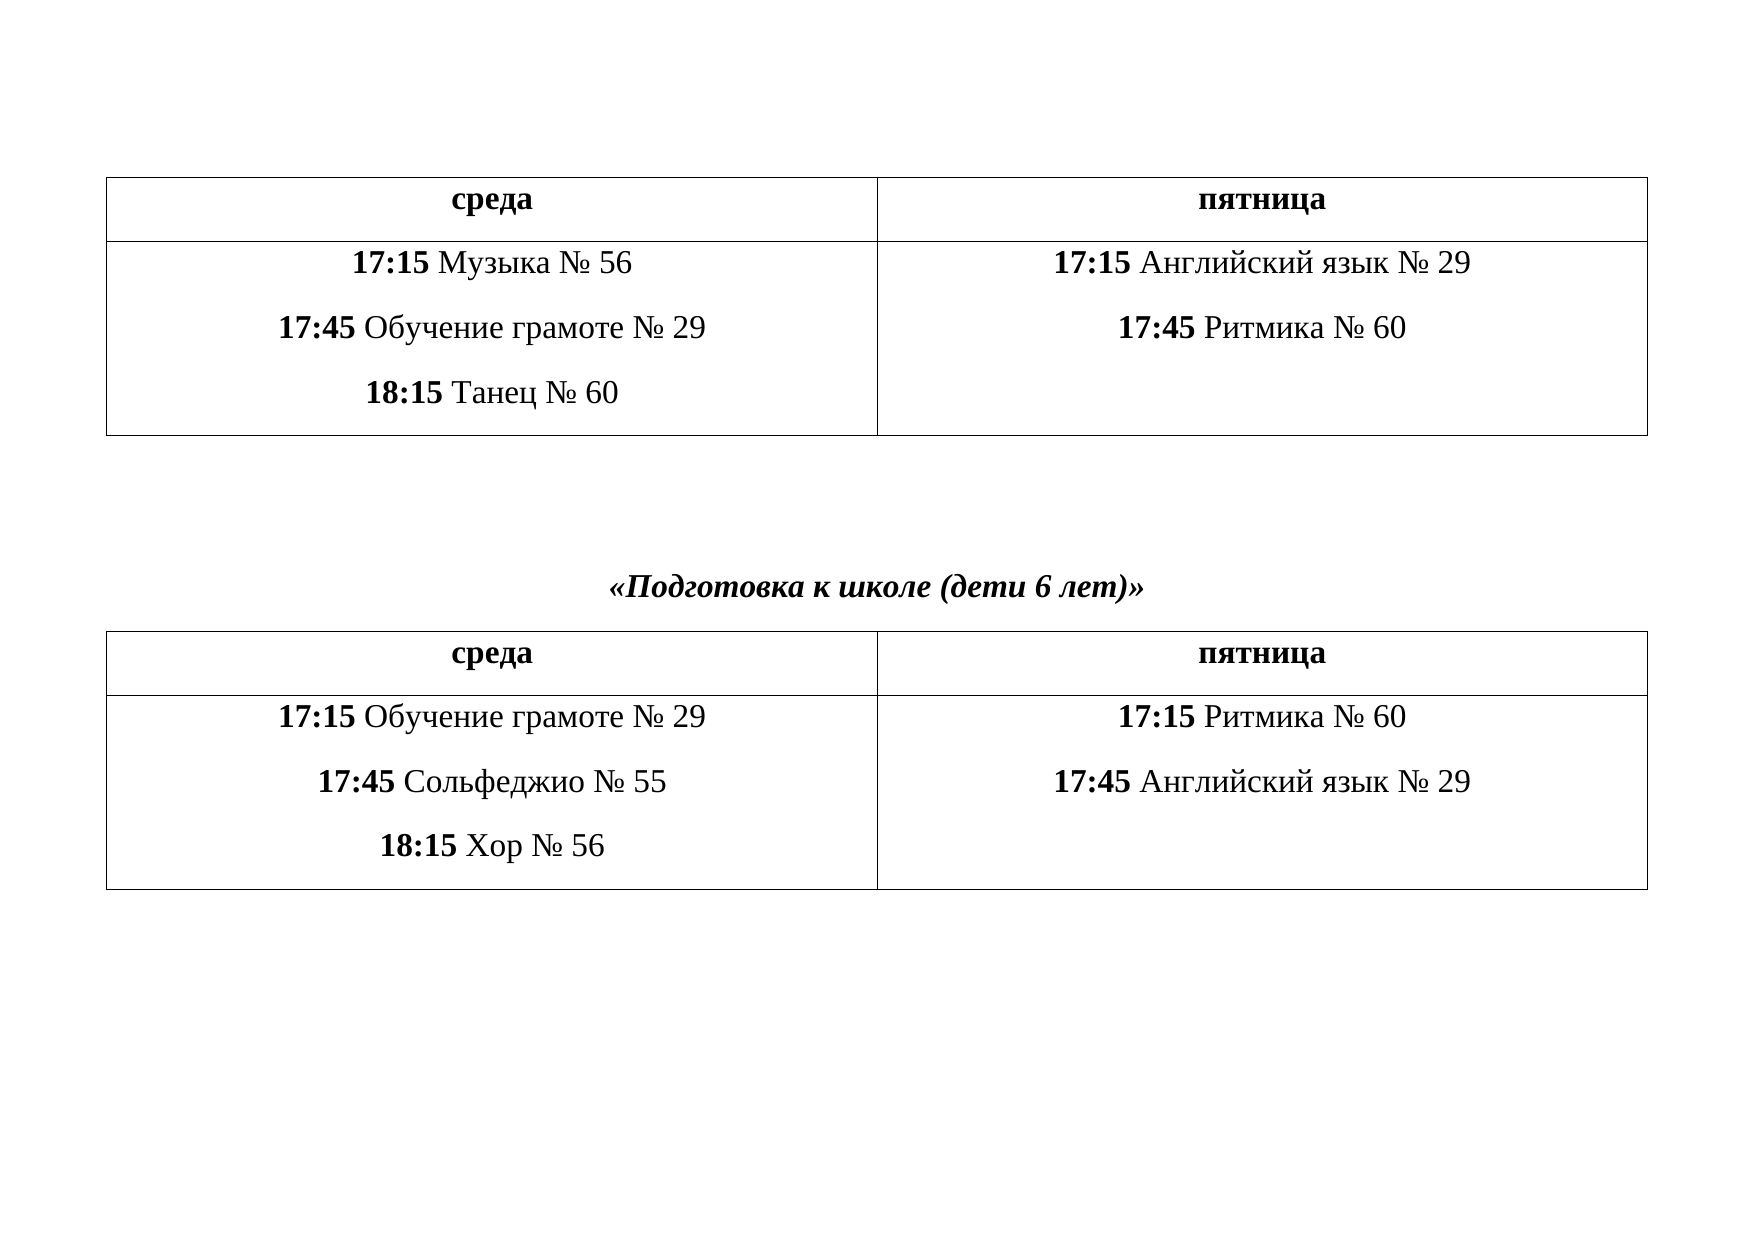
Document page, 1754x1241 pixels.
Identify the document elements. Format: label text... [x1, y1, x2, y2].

table_header среда [107, 632, 877, 695]
table_cell 17:15 Музыка № 56 17:45 Обучение грамоте № 29 18:15 Танец № 60 [107, 242, 877, 435]
table_header пятница [878, 178, 1647, 241]
table_header пятница [878, 632, 1647, 695]
table_cell 17:15 Английский язык № 29 17:45 Ритмика № 60 [878, 242, 1647, 435]
table_header среда [107, 178, 877, 241]
table_cell 17:15 Ритмика № 60 17:45 Английский язык № 29 [878, 696, 1647, 889]
table_cell 17:15 Обучение грамоте № 29 17:45 Сольфеджио № 55 18:15 Хор № 56 [107, 696, 877, 889]
text «Подготовка к школе (дети 6 лет)» [118, 566, 1636, 604]
